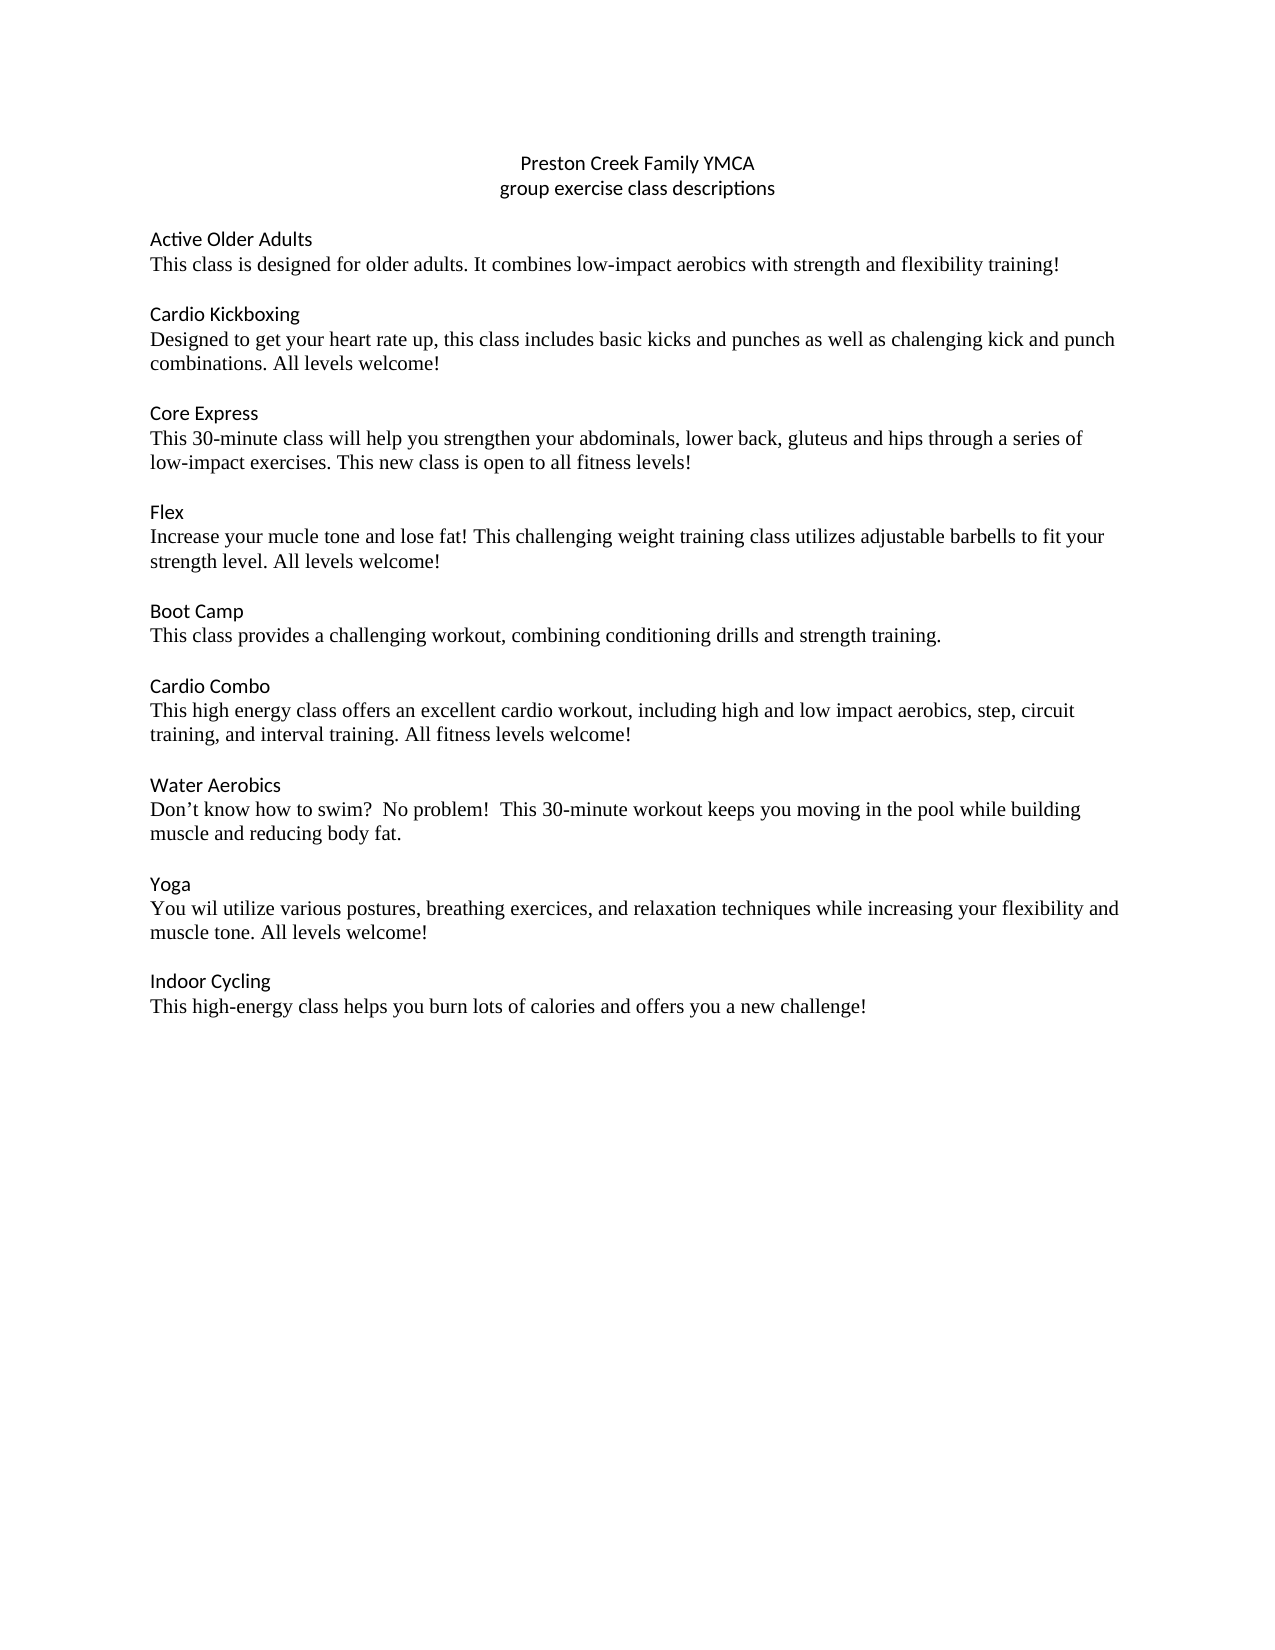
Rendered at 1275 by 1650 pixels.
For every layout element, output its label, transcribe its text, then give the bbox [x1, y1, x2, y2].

text group exercise class descriptions [150, 175, 1125, 201]
text This class provides a challenging workout, combining conditioning drills and strength training. [150, 623, 1125, 647]
text Yoga [150, 871, 1125, 896]
text This high-energy class helps you burn lots of calories and offers you a new challenge! [150, 994, 1125, 1018]
text Water Aerobics [150, 772, 1125, 797]
text Preston Creek Family YMCA [150, 150, 1125, 175]
text This class is designed for older adults. It combines low-impact aerobics with strength and flexibility training! [150, 252, 1125, 276]
text You wil utilize various postures, breathing exercices, and relaxation techniques while increasing your flexibility and muscle tone. All levels welcome! [150, 896, 1125, 944]
text Designed to get your heart rate up, this class includes basic kicks and punches as well as chalenging kick and punch combinations. All levels welcome! [150, 327, 1125, 375]
text Core Express [150, 400, 1125, 426]
text This 30-minute class will help you strengthen your abdominals, lower back, gluteus and hips through a series of low-impact exercises. This new class is open to all fitness levels! [150, 426, 1125, 474]
text Don’t know how to swim? No problem! This 30-minute workout keeps you moving in the pool while building muscle and reducing body fat. [150, 797, 1125, 845]
text Indoor Cycling [150, 968, 1125, 994]
text Active Older Adults [150, 226, 1125, 252]
text Flex [150, 499, 1125, 524]
text Increase your mucle tone and lose fat! This challenging weight training class utilizes adjustable barbells to fit your strength level. All levels welcome! [150, 524, 1125, 573]
text Boot Camp [150, 598, 1125, 623]
text This high energy class offers an excellent cardio workout, including high and low impact aerobics, step, circuit training, and interval training. All fitness levels welcome! [150, 698, 1125, 746]
text Cardio Combo [150, 673, 1125, 698]
text Cardio Kickboxing [150, 301, 1125, 327]
